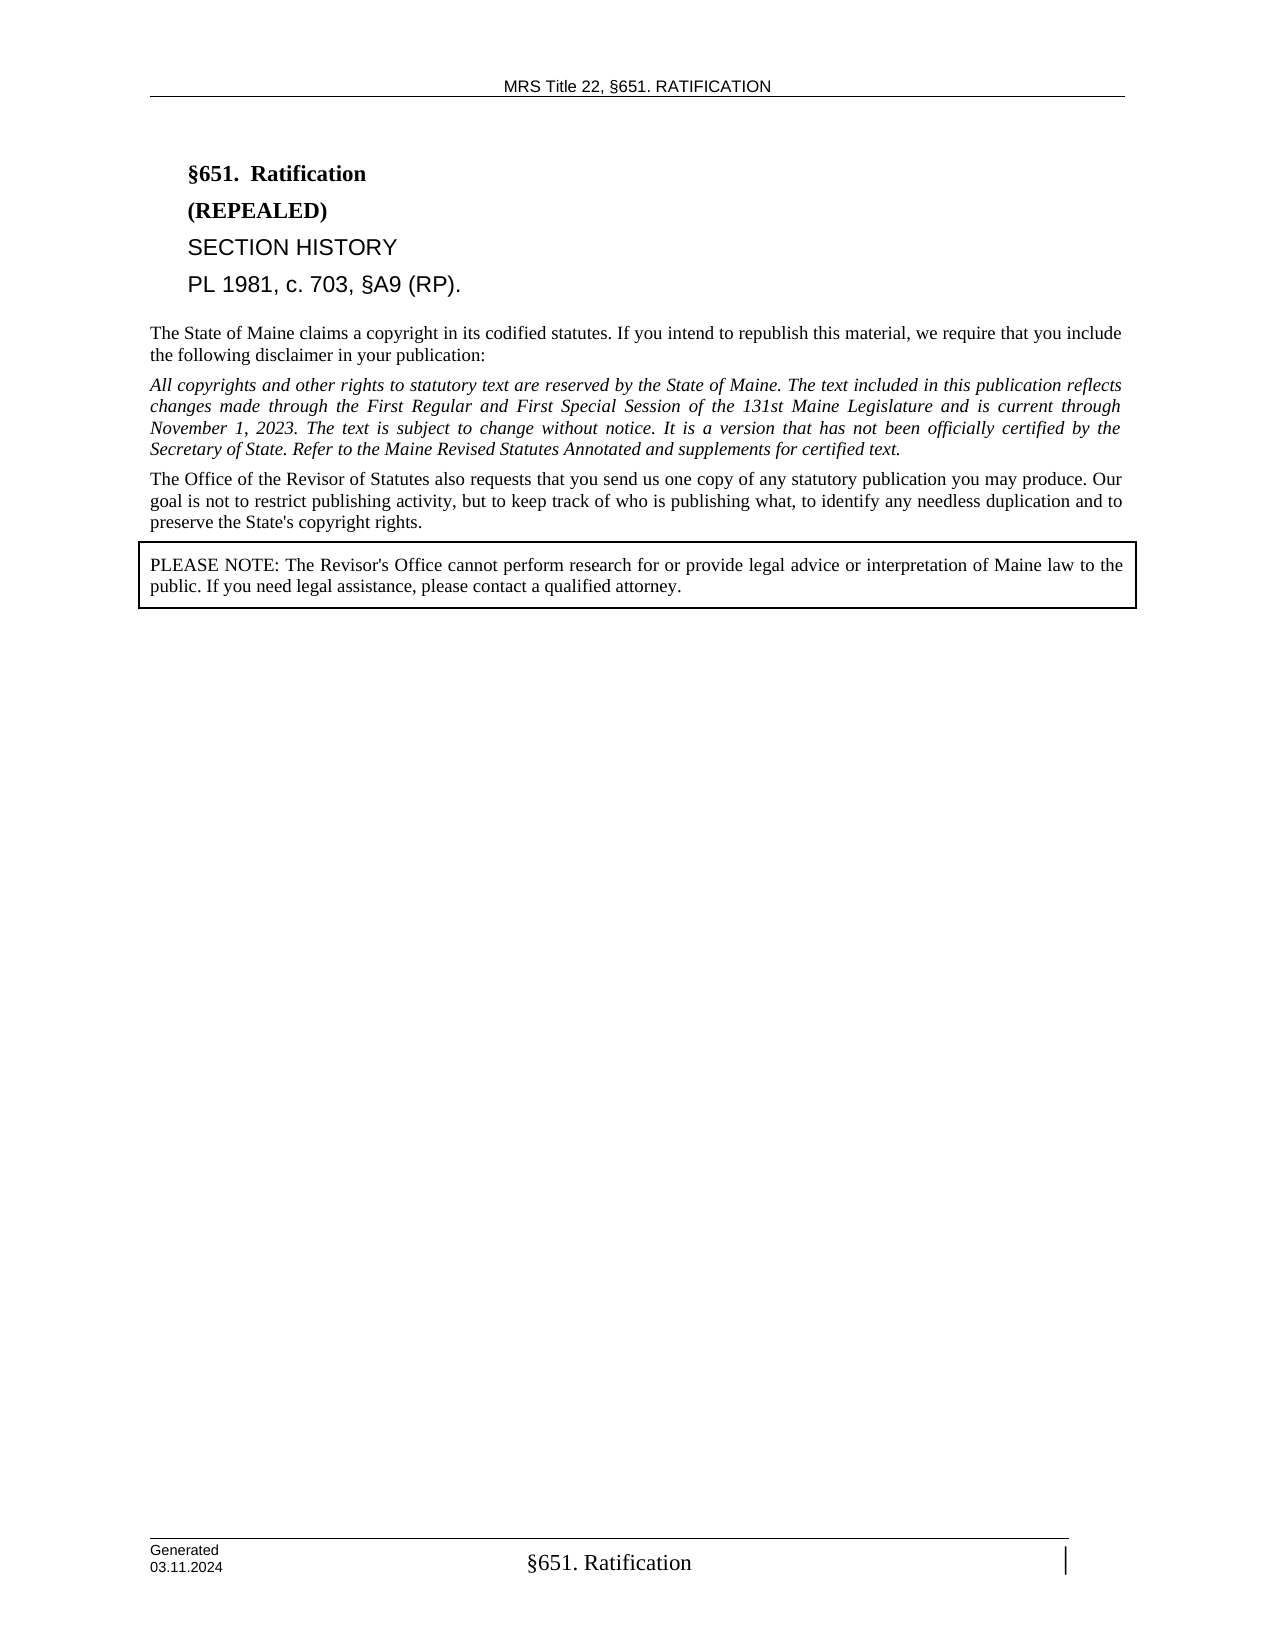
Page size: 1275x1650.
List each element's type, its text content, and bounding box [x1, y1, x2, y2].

text (REPEALED) [187, 197, 1125, 223]
text §651. Ratification [187, 160, 1125, 187]
text PL 1981, c. 703, §A9 (RP). [187, 271, 1125, 297]
text SECTION HISTORY [187, 234, 1125, 260]
text PLEASE NOTE: The Revisor's Office cannot perform research for or provide legal advice or interpretation of Maine law to the public. If you need legal assistance, please contact a qualified attorney. [140, 543, 1135, 607]
text The Office of the Revisor of Statutes also requests that you send us one copy of any statutory publication you may produce. Our goal is not to restrict publishing activity, but to keep track of who is publishing what, to identify any needless duplication and to preserve the State's copyright rights. [150, 468, 1125, 533]
text All copyrights and other rights to statutory text are reserved by the State of Maine. The text included in this publication reflects changes made through the First Regular and First Special Session of the 131st Maine Legislature and is current through November 1, 2023 . The text is subject to change without notice. It is a version that has not been officially certified by the Secretary of State. Refer to the Maine Revised Statutes Annotated and supplements for certified text. [150, 373, 1125, 460]
text The State of Maine claims a copyright in its codified statutes. If you intend to republish this material, we require that you include the following disclaimer in your publication: [150, 322, 1125, 365]
